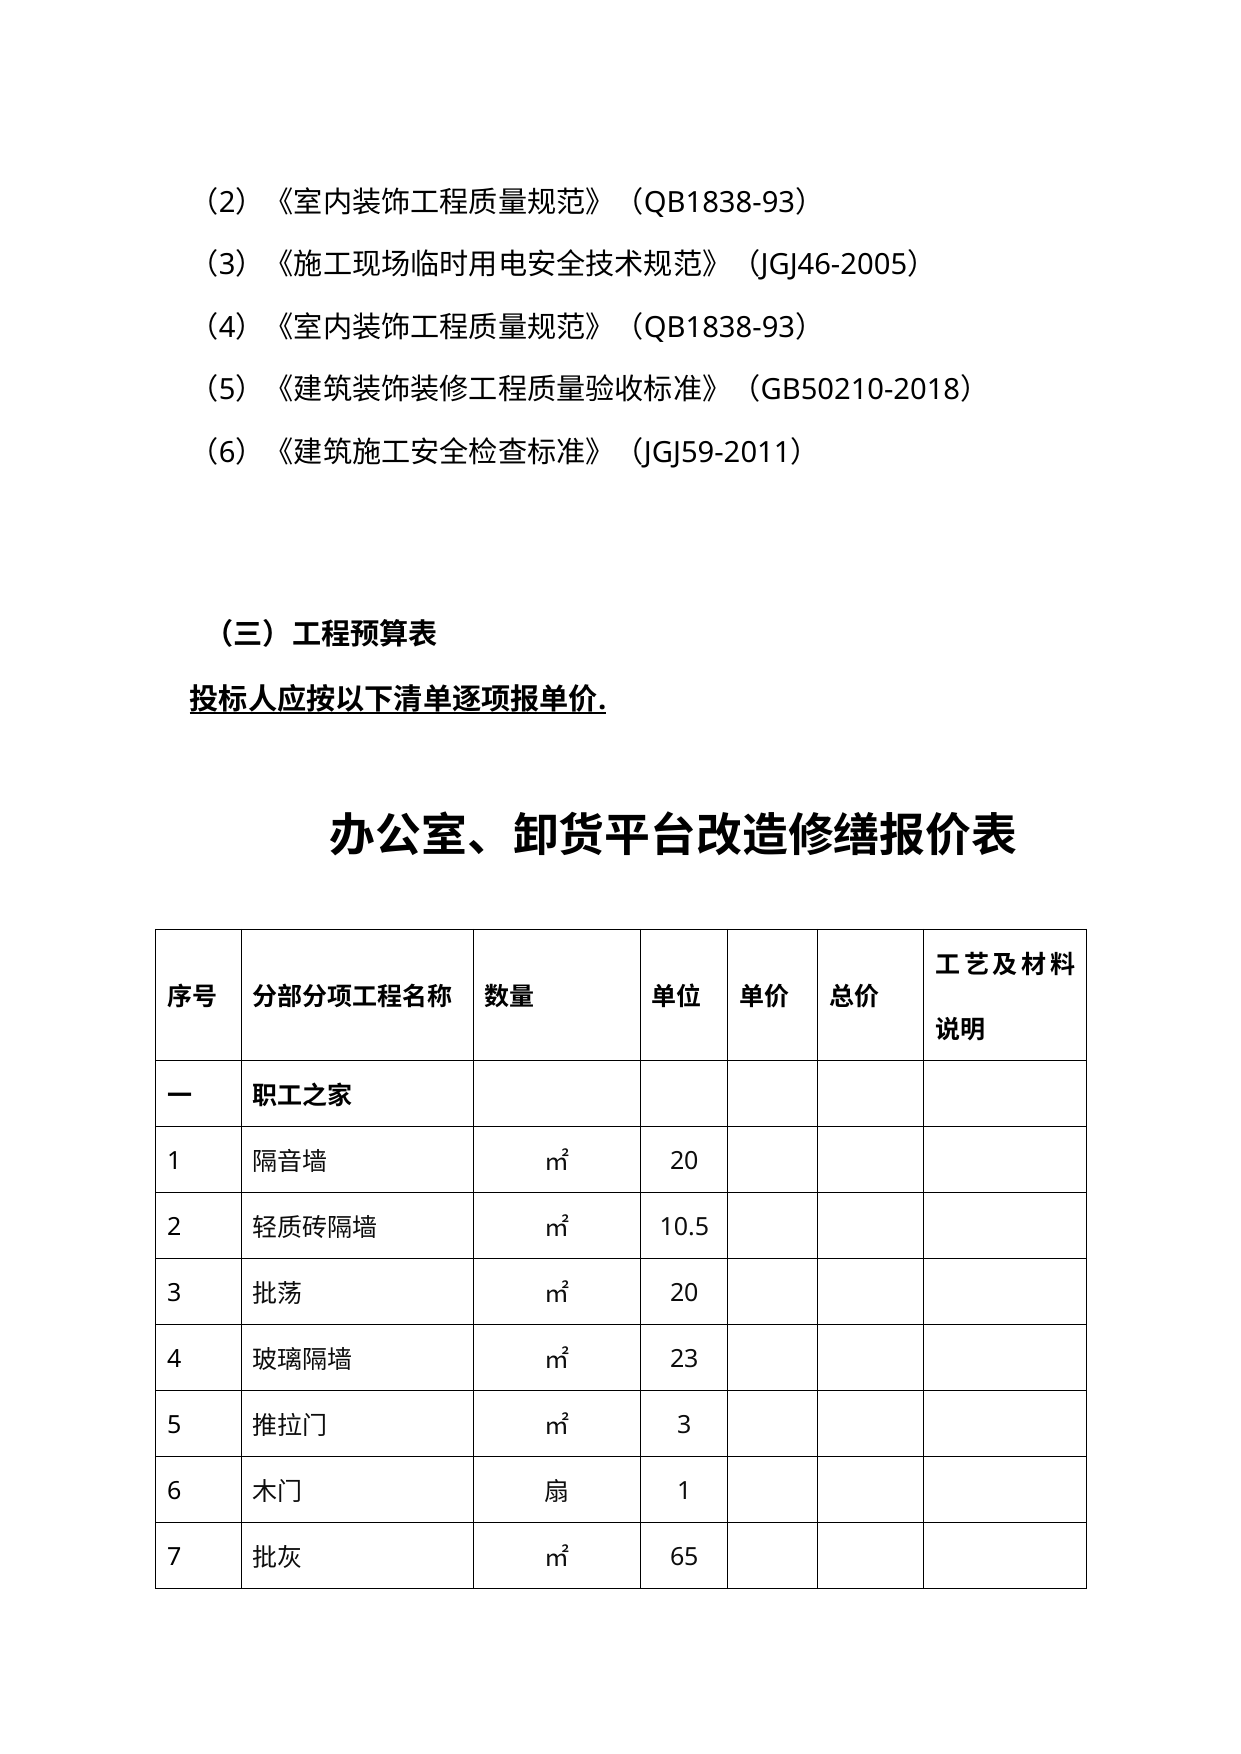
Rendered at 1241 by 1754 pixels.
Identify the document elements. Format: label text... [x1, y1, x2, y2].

text （3）《施工现场临时用电安全技术规范》（JGJ46-2005） [189, 224, 1127, 287]
text （6）《建筑施工安全检查标准》（JGJ59-2011） [189, 412, 1127, 474]
text （4）《室内装饰工程质量规范》（QB1838-93） [189, 287, 1127, 349]
text 投标人应按以下清单逐项报单价. [146, 664, 1108, 729]
text （5）《建筑装饰装修工程质量验收标准》（GB50210-2018） [189, 349, 1127, 412]
text （2）《室内装饰工程质量规范》（QB1838-93） [189, 162, 1127, 224]
table_header [144, 751, 1240, 1589]
list 工程预算表 [146, 599, 1108, 664]
